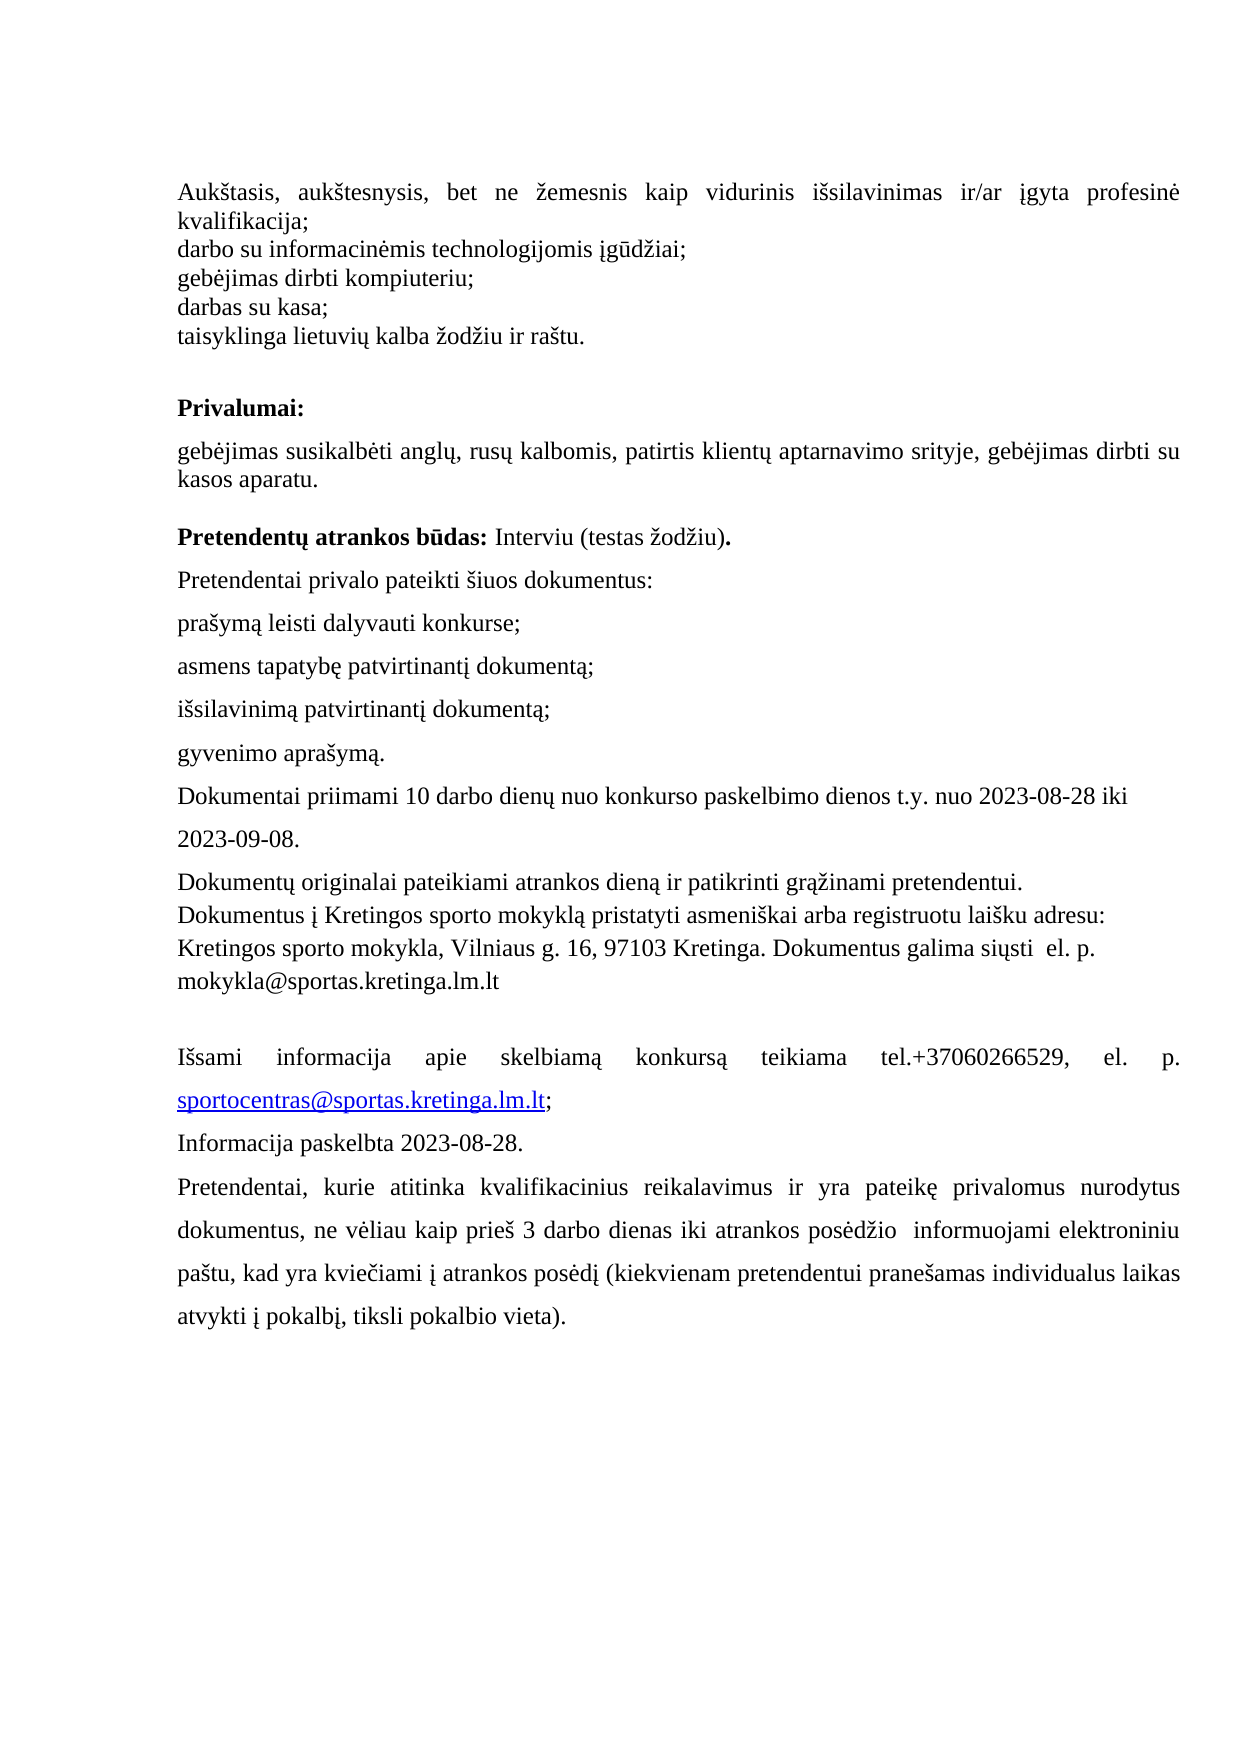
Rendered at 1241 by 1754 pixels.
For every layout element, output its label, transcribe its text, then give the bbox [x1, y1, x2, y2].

text darbo su informacinėmis technologijomis įgūdžiai; [177, 234, 1181, 263]
text Dokumentų originalai pateikiami atrankos dieną ir patikrinti grąžinami pretendentui. [177, 867, 1181, 896]
text gyvenimo aprašymą. [177, 738, 1181, 766]
text Aukštasis, aukštesnysis, bet ne žemesnis kaip vidurinis išsilavinimas ir/ar įgyta profesinė kvalifikacija; [177, 177, 1181, 234]
text prašymą leisti dalyvauti konkurse; [177, 608, 1181, 637]
text taisyklinga lietuvių kalba žodžiu ir raštu. [177, 321, 1181, 349]
text Privalumai: [177, 393, 1181, 421]
text darbas su kasa; [177, 292, 1181, 321]
text Pretendentai, kurie atitinka kvalifikacinius reikalavimus ir yra pateikę privalomus nurodytus dokumentus, ne vėliau kaip prieš 3 darbo dienas iki atrankos posėdžio informuojami elektroniniu paštu, kad yra kviečiami į atrankos posėdį (kiekvienam pretendentui pranešamas individualus laikas atvykti į pokalbį, tiksli pokalbio vieta). [177, 1172, 1181, 1330]
text Pretendentai privalo pateikti šiuos dokumentus: [177, 565, 1181, 594]
text Informacija paskelbta 2023-08-28. [177, 1128, 1181, 1157]
text asmens tapatybę patvirtinantį dokumentą; [177, 651, 1181, 680]
text Pretendentų atrankos būdas: Interviu (testas žodžiu). [177, 522, 1181, 551]
text gebėjimas susikalbėti anglų, rusų kalbomis, patirtis klientų aptarnavimo srityje, gebėjimas dirbti su kasos aparatu. [177, 436, 1181, 493]
text Dokumentai priimami 10 darbo dienų nuo konkurso paskelbimo dienos t.y. nuo 2023-08-28 iki [177, 781, 1181, 809]
text 2023-09-08. [177, 824, 1181, 853]
text Dokumentus į Kretingos sporto mokyklą pristatyti asmeniškai arba registruotu laišku adresu: Kretingos sporto mokykla, Vilniaus g. 16, 97103 Kretinga. Dokumentus galima siųsti el. p. mokykla@sportas.kretinga.lm.lt [177, 900, 1181, 995]
text Išsami informacija apie skelbiamą konkursą teikiama tel.+37060266529, el. p. sportocentras@sportas.kretinga.lm.lt; [177, 1042, 1181, 1114]
text gebėjimas dirbti kompiuteriu; [177, 263, 1181, 292]
text išsilavinimą patvirtinantį dokumentą; [177, 694, 1181, 723]
